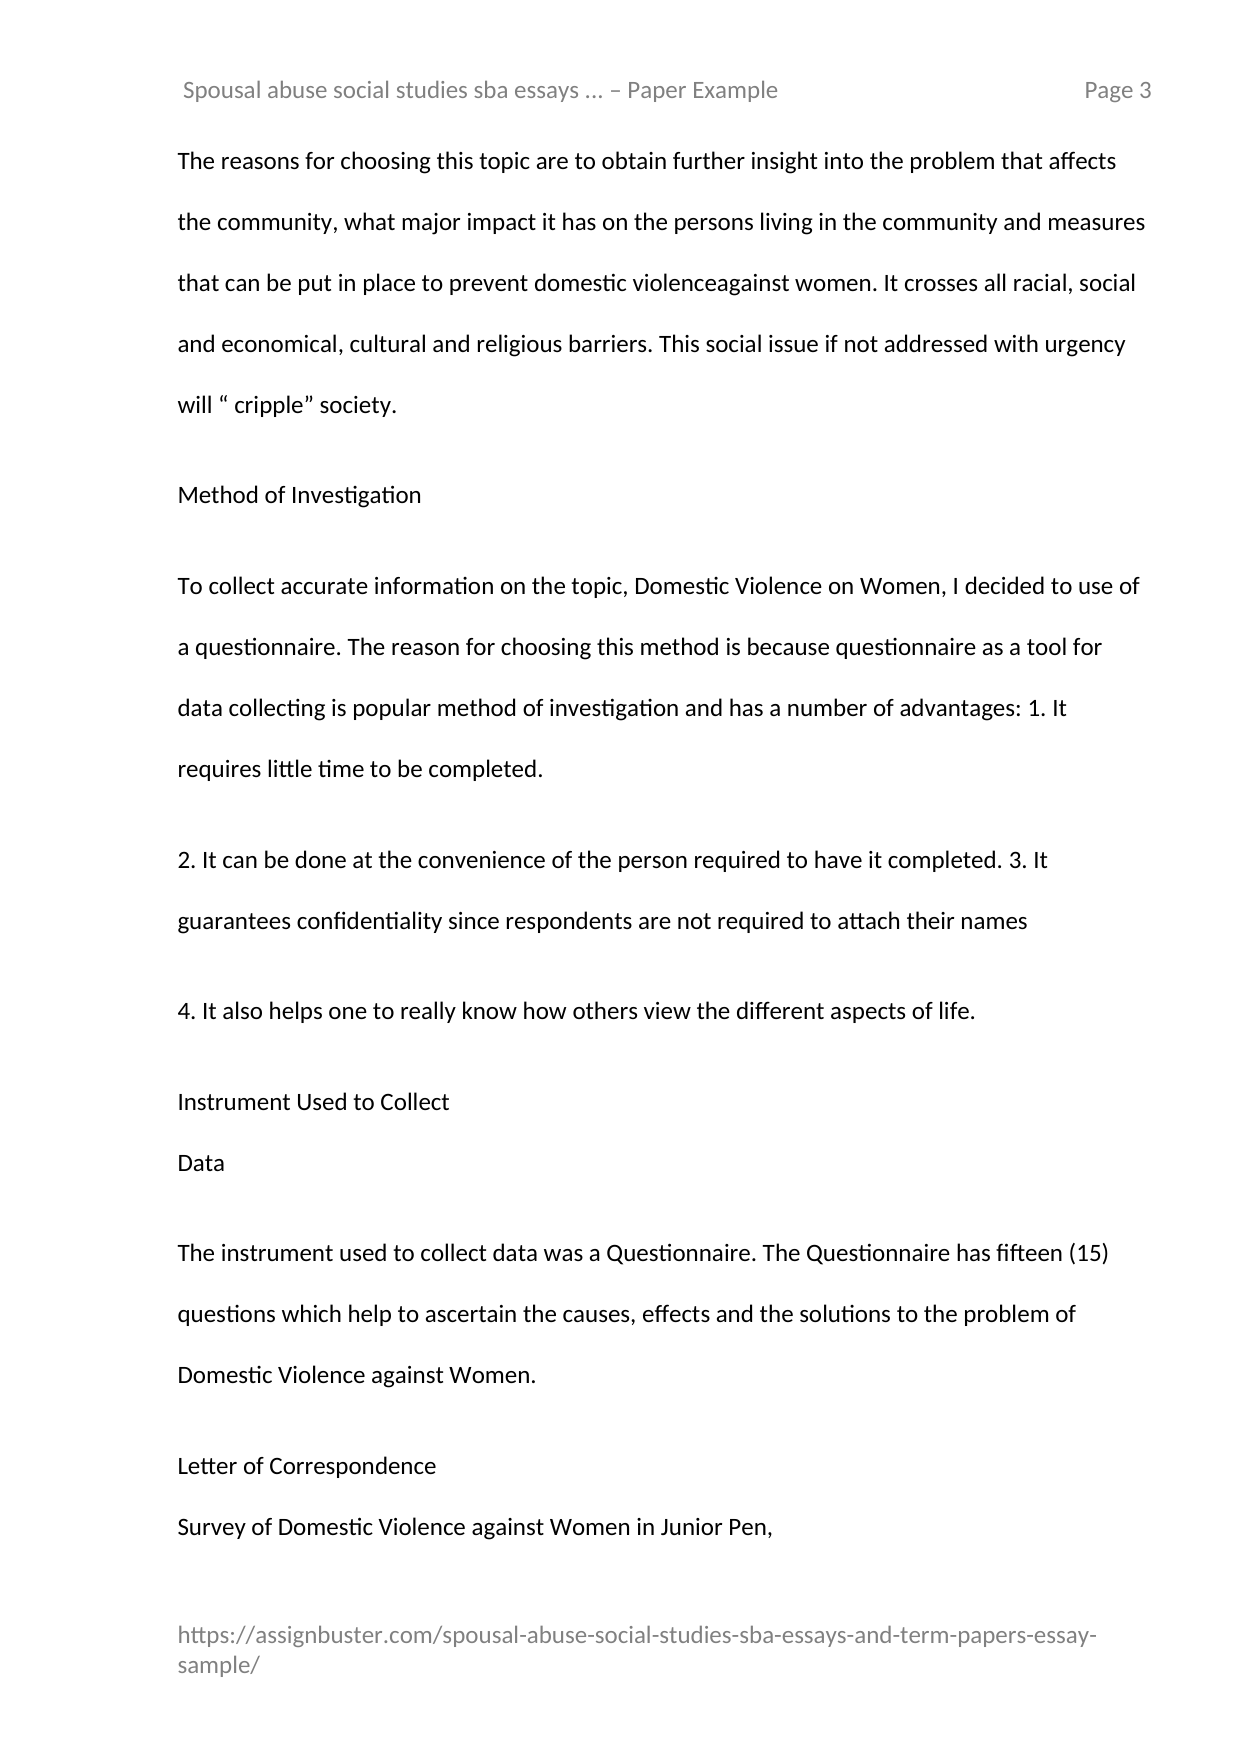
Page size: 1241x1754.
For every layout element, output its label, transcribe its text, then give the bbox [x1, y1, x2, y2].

text 4. It also helps one to really know how others view the different aspects of life. [177, 995, 1152, 1026]
text The instrument used to collect data was a Questionnaire. The Questionnaire has fifteen (15) questions which help to ascertain the causes, effects and the solutions to the problem of Domestic Violence against Women. [177, 1237, 1152, 1390]
text Letter of Correspondence Survey of Domestic Violence against Women in Junior Pen, [177, 1450, 1152, 1542]
text Method of Investigation [177, 480, 1152, 510]
text The reasons for choosing this topic are to obtain further insight into the problem that affects the community, what major impact it has on the persons living in the community and measures that can be put in place to prevent domestic violenceagainst women. It crosses all racial, social and economical, cultural and religious barriers. This social issue if not addressed with urgency will “ cripple” society. [177, 145, 1152, 420]
text 2. It can be done at the convenience of the person required to have it completed. 3. It guarantees confidentiality since respondents are not required to attach their names [177, 844, 1152, 935]
text To collect accurate information on the topic, Domestic Violence on Women, I decided to use of a questionnaire. The reason for choosing this method is because questionnaire as a tool for data collecting is popular method of investigation and has a number of advantages: 1. It requires little time to be completed. [177, 570, 1152, 784]
text Instrument Used to Collect Data [177, 1086, 1152, 1177]
